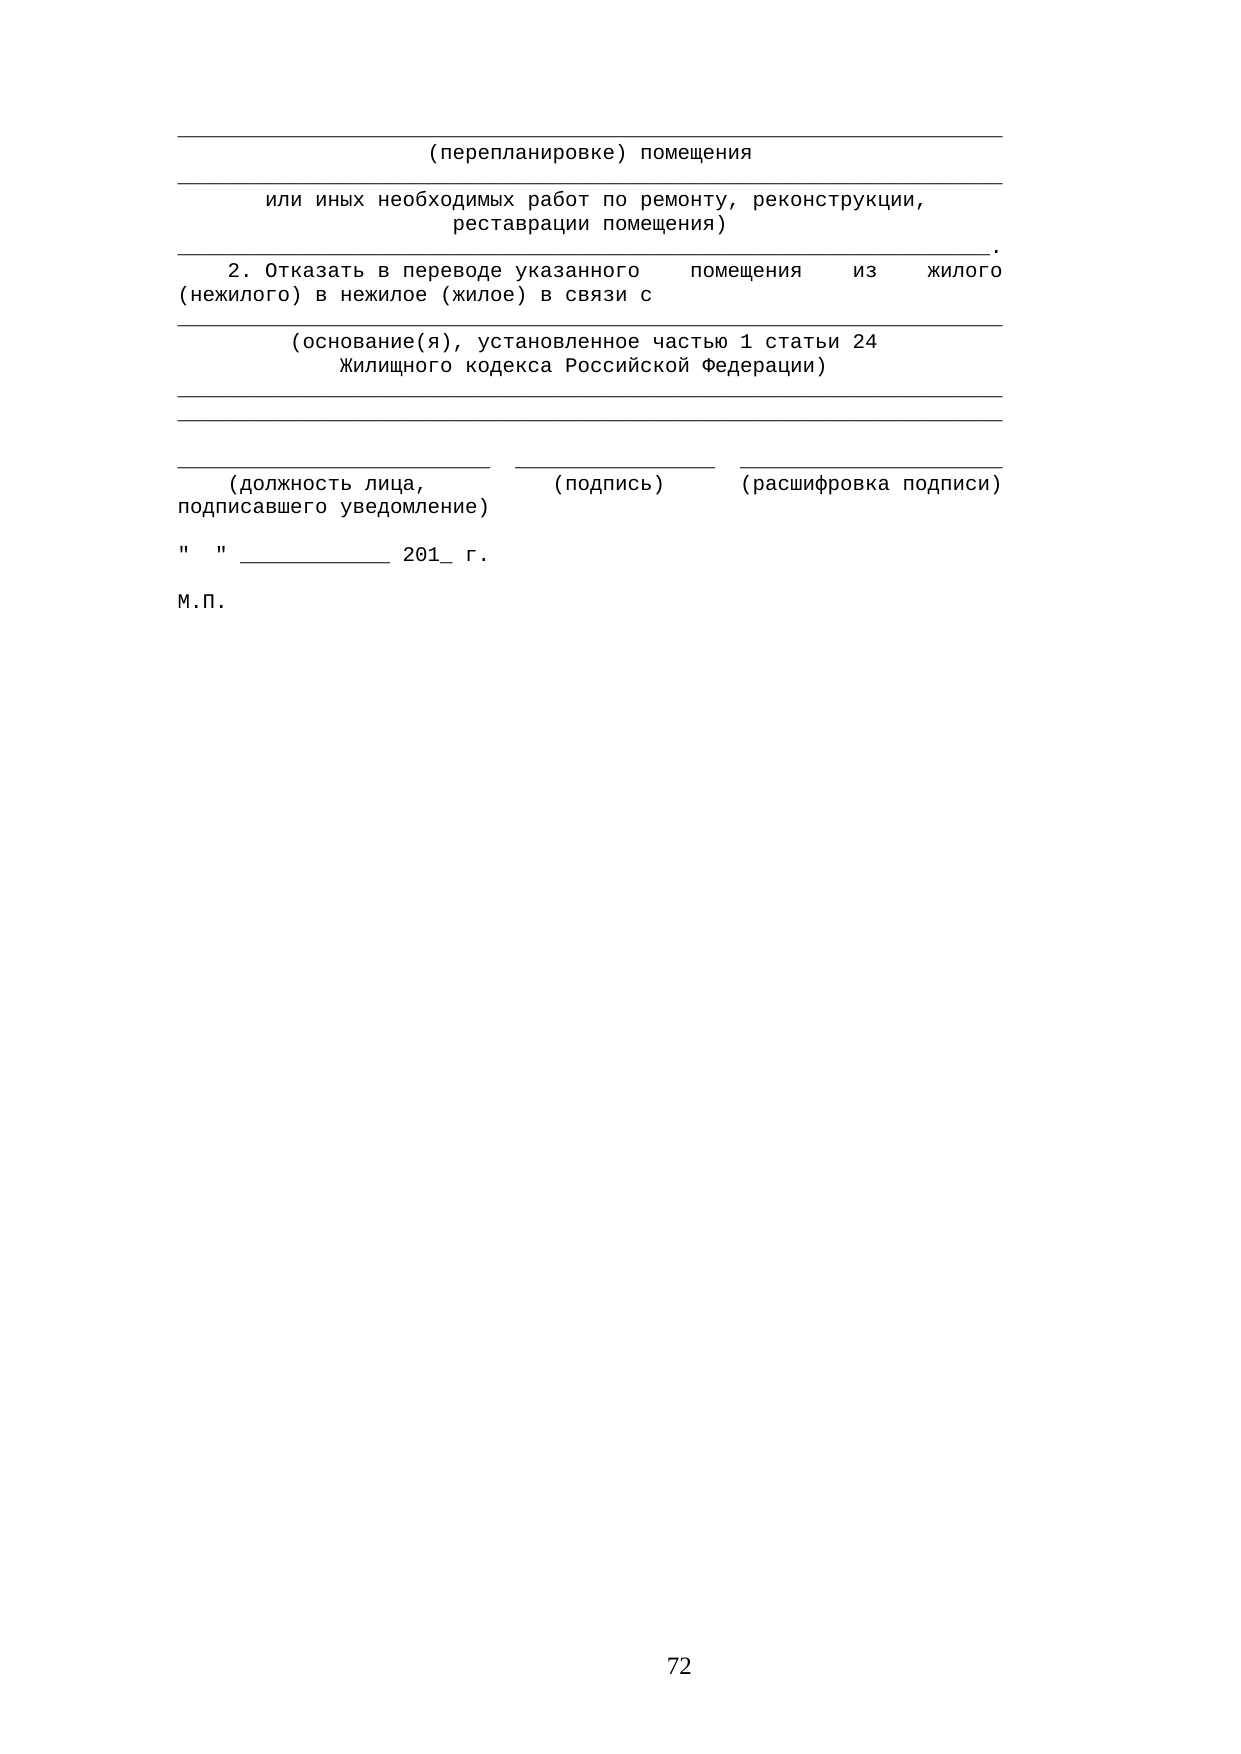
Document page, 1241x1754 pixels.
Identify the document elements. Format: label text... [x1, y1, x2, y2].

text 2. Отказать в переводе указанного помещения из жилого [177, 260, 1181, 284]
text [177, 118, 1181, 142]
text подписавшего уведомление) [177, 496, 1181, 520]
text " " ____________ 201_ г. [177, 544, 1181, 567]
text или иных необходимых работ по ремонту, реконструкции, [177, 189, 1181, 213]
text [177, 165, 1181, 189]
text __________________________________________________________________ [177, 402, 1181, 426]
text (должность лица, (подпись) (расшифровка подписи) [177, 473, 1181, 496]
text М.П. [177, 591, 1181, 615]
text (основание(я), установленное частью 1 статьи 24 [177, 331, 1181, 354]
text _________________________________________________________________. [177, 236, 1181, 260]
text __________________________________________________________________ [177, 378, 1181, 402]
text реставрации помещения) [177, 213, 1181, 236]
text __________________________________________________________________ [177, 307, 1181, 331]
text Жилищного кодекса Российской Федерации) [177, 354, 1181, 378]
text (нежилого) в нежилое (жилое) в связи с [177, 284, 1181, 307]
text _________________________ ________________ _____________________ [177, 449, 1181, 473]
text (перепланировке) помещения [177, 142, 1181, 165]
